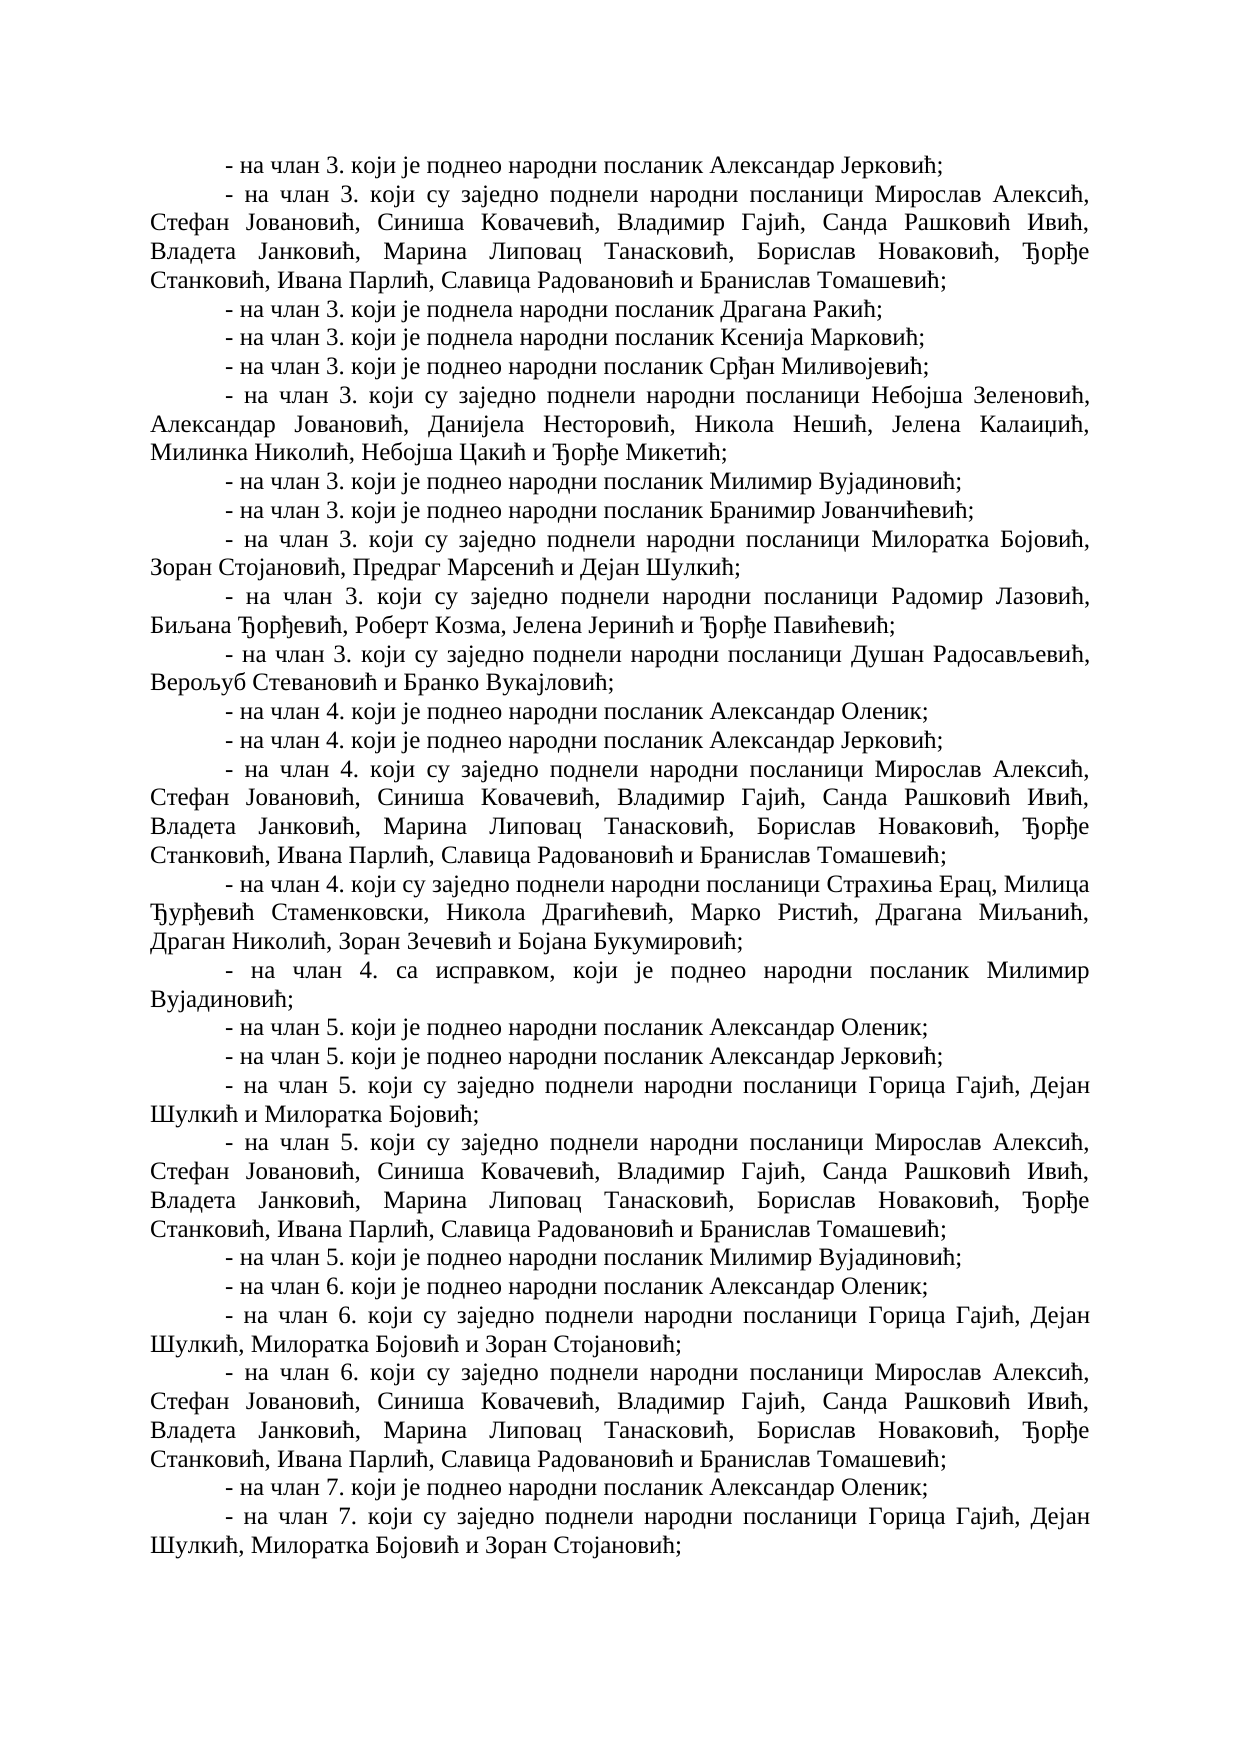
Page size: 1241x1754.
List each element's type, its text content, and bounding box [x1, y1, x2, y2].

text - на члан 4. који је поднео народни посланик Александар Оленик; [150, 696, 1090, 725]
text - на члан 6. који је поднео народни посланик Александар Оленик; [150, 1271, 1090, 1300]
text - на члан 5. који су заједно поднели народни посланици Горица Гајић, Дејан Шулкић и Милоратка Бојовић; [150, 1070, 1090, 1127]
text - на члан 3. који је поднео народни посланик Александар Јерковић; [150, 150, 1090, 179]
text - на члан 3. који су заједно поднели народни посланици Радомир Лазовић, Биљана Ђорђевић, Роберт Козма, Јелена Јеринић и Ђорђе Павићевић; [150, 581, 1090, 639]
text - на члан 3. који је поднео народни посланик Срђан Миливојевић; [150, 351, 1090, 380]
text - на члан 5. који је поднео народни посланик Милимир Вујадиновић; [150, 1242, 1090, 1271]
text - на члан 3. који су заједно поднели народни посланици Мирослав Алексић, Стефан Јовановић, Синиша Ковачевић, Владимир Гајић, Санда Рашковић Ивић, Владета Јанковић, Марина Липовац Танасковић, Борислав Новаковић, Ђорђе Станковић, Ивана Парлић, Славица Радовановић и Бранислав Томашевић; [150, 179, 1090, 294]
text - на члан 4. који су заједно поднели народни посланици Страхиња Ерац, Милица Ђурђевић Стаменковски, Никола Драгићевић, Марко Ристић, Драгана Миљанић, Драган Николић, Зоран Зечевић и Бојана Букумировић; [150, 869, 1090, 955]
text - на члан 4. који је поднео народни посланик Александар Јерковић; [150, 725, 1090, 754]
text - на члан 3. који је поднела народни посланик Драгана Ракић; [150, 294, 1090, 322]
text - на члан 5. који је поднео народни посланик Александар Јерковић; [150, 1041, 1090, 1070]
text - на члан 5. који је поднео народни посланик Александар Оленик; [150, 1012, 1090, 1041]
text - на члан 3. који је поднела народни посланик Ксенија Марковић; [150, 322, 1090, 351]
text - на члан 7. који су заједно поднели народни посланици Горица Гајић, Дејан Шулкић, Милоратка Бојовић и Зоран Стојановић; [150, 1501, 1090, 1559]
text - на члан 6. који су заједно поднели народни посланици Горица Гајић, Дејан Шулкић, Милоратка Бојовић и Зоран Стојановић; [150, 1300, 1090, 1357]
text - на члан 6. који су заједно поднели народни посланици Мирослав Алексић, Стефан Јовановић, Синиша Ковачевић, Владимир Гајић, Санда Рашковић Ивић, Владета Јанковић, Марина Липовац Танасковић, Борислав Новаковић, Ђорђе Станковић, Ивана Парлић, Славица Радовановић и Бранислав Томашевић; [150, 1357, 1090, 1472]
text - на члан 7. који је поднео народни посланик Александар Оленик; [150, 1472, 1090, 1501]
text - на члан 4. са исправком, који је поднео народни посланик Милимир Вујадиновић; [150, 955, 1090, 1012]
text - на члан 3. који је поднео народни посланик Бранимир Јованчићевић; [150, 495, 1090, 524]
text - на члан 3. који су заједно поднели народни посланици Милоратка Бојовић, Зоран Стојановић, Предраг Марсенић и Дејан Шулкић; [150, 524, 1090, 581]
text - на члан 5. који су заједно поднели народни посланици Мирослав Алексић, Стефан Јовановић, Синиша Ковачевић, Владимир Гајић, Санда Рашковић Ивић, Владета Јанковић, Марина Липовац Танасковић, Борислав Новаковић, Ђорђе Станковић, Ивана Парлић, Славица Радовановић и Бранислав Томашевић; [150, 1127, 1090, 1242]
text - на члан 3. који су заједно поднели народни посланици Душан Радосављевић, Верољуб Стевановић и Бранко Вукајловић; [150, 639, 1090, 696]
text - на члан 3. који је поднео народни посланик Милимир Вујадиновић; [150, 466, 1090, 495]
text - на члан 4. који су заједно поднели народни посланици Мирослав Алексић, Стефан Јовановић, Синиша Ковачевић, Владимир Гајић, Санда Рашковић Ивић, Владета Јанковић, Марина Липовац Танасковић, Борислав Новаковић, Ђорђе Станковић, Ивана Парлић, Славица Радовановић и Бранислав Томашевић; [150, 754, 1090, 869]
text - на члан 3. који су заједно поднели народни посланици Небојша Зеленовић, Александар Јовановић, Данијела Несторовић, Никола Нешић, Јелена Калаиџић, Милинка Николић, Небојша Цакић и Ђорђе Микетић; [150, 380, 1090, 466]
